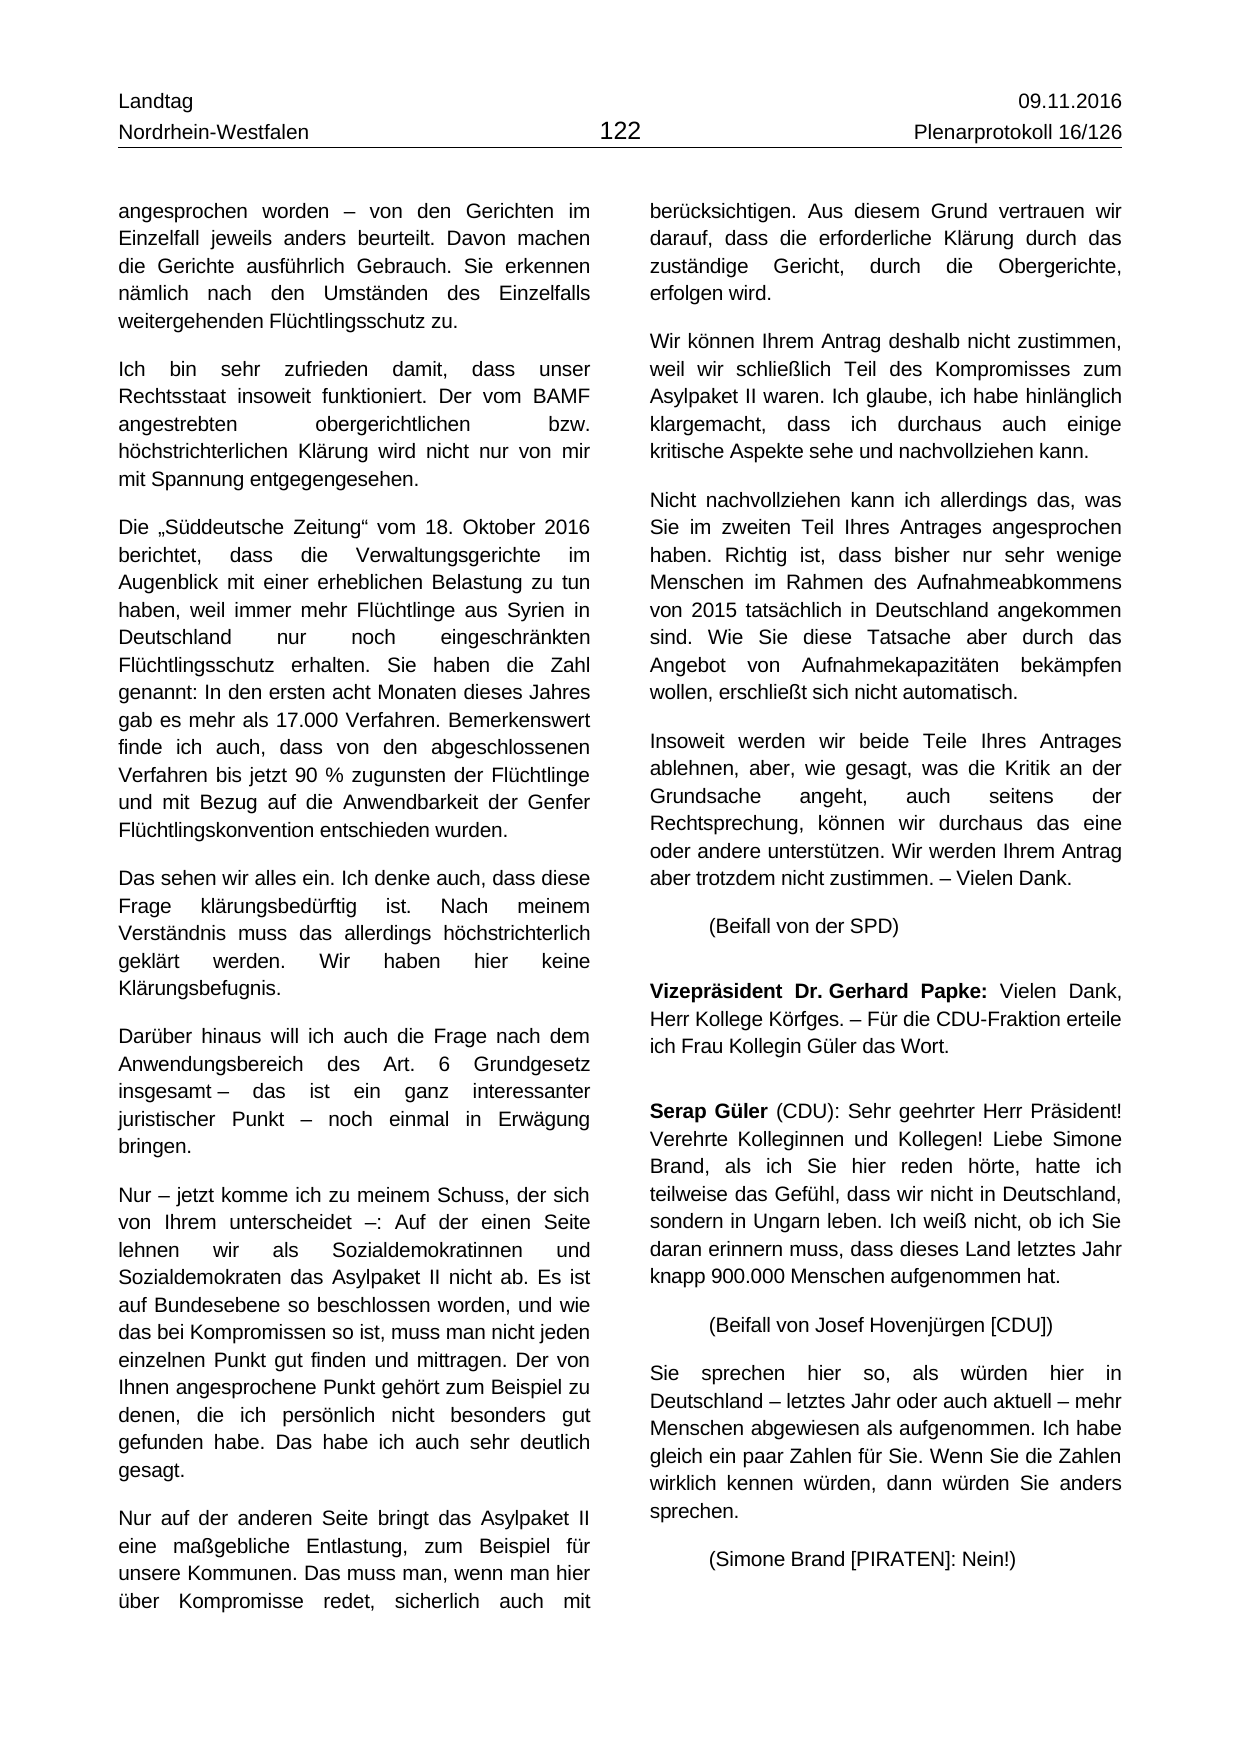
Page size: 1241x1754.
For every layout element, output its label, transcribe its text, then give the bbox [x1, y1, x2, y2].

text Nur – jetzt komme ich zu meinem Schuss, der sich von Ihrem unterscheidet –: Auf der einen Seite lehnen wir als Sozialdemokratinnen und Sozialdemokraten das Asylpaket II nicht ab. Es ist auf Bundesebene so beschlossen worden, und wie das bei Kompromissen so ist, muss man nicht jeden einzelnen Punkt gut finden und mittragen. Der von Ihnen angesprochene Punkt gehört zum Beispiel zu denen, die ich persönlich nicht besonders gut gefunden habe. Das habe ich auch sehr deutlich gesagt. [118, 1183, 591, 1482]
text Serap Güler (CDU): Sehr geehrter Herr Präsident! Verehrte Kolleginnen und Kollegen! Liebe Simone Brand, als ich Sie hier reden hörte, hatte ich teilweise das Gefühl, dass wir nicht in Deutschland, sondern in Ungarn leben. Ich weiß nicht, ob ich Sie daran erinnern muss, dass dieses Land letztes Jahr knapp 900.000 Menschen aufgenommen hat. [649, 1099, 1122, 1288]
text Nur auf der anderen Seite bringt das Asylpaket II eine maßgebliche Entlastung, zum Beispiel für unsere Kommunen. Das muss man, wenn man hier über Kompromisse redet, sicherlich auch mit berücksichtigen. Aus diesem Grund vertrauen wir darauf, dass die erforderliche Klärung durch das zuständige Gericht, durch die Obergerichte, erfolgen wird. [118, 1506, 591, 1612]
text Wir können Ihrem Antrag deshalb nicht zustimmen, weil wir schließlich Teil des Kompromisses zum Asylpaket II waren. Ich glaube, ich habe hinlänglich klargemacht, dass ich durchaus auch einige kritische Aspekte sehe und nachvollziehen kann. [649, 329, 1122, 463]
text Die „Süddeutsche Zeitung“ vom 18. Oktober 2016 berichtet, dass die Verwaltungsgerichte im Augenblick mit einer erheblichen Belastung zu tun haben, weil immer mehr Flüchtlinge aus Syrien in Deutschland nur noch eingeschränkten Flüchtlingsschutz erhalten. Sie haben die Zahl genannt: In den ersten acht Monaten dieses Jahres gab es mehr als 17.000 Verfahren. Bemerkenswert finde ich auch, dass von den abgeschlossenen Verfahren bis jetzt 90 % zugunsten der Flüchtlinge und mit Bezug auf die Anwendbarkeit der Genfer Flüchtlingskonvention entschieden wurden. [118, 515, 591, 842]
text Nur auf der anderen Seite bringt das Asylpaket II eine maßgebliche Entlastung, zum Beispiel für unsere Kommunen. Das muss man, wenn man hier über Kompromisse redet, sicherlich auch mit berücksichtigen. Aus diesem Grund vertrauen wir darauf, dass die erforderliche Klärung durch das zuständige Gericht, durch die Obergerichte, erfolgen wird. [649, 198, 1122, 305]
text (Beifall von der SPD) [709, 914, 1122, 938]
text Ich bin sehr zufrieden damit, dass unser Rechtsstaat insoweit funktioniert. Der vom BAMF angestrebten obergerichtlichen bzw. höchstrichterlichen Klärung wird nicht nur von mir mit Spannung entgegengesehen. [118, 357, 591, 491]
text Darüber hinaus will ich auch die Frage nach dem Anwendungsbereich des Art. 6 Grundgesetz insgesamt – das ist ein ganz interessanter juristischer Punkt – noch einmal in Erwägung bringen. [118, 1024, 591, 1158]
text (Simone Brand [PIRATEN]: Nein!) [709, 1547, 1122, 1571]
text Nicht nachvollziehen kann ich allerdings das, was Sie im zweiten Teil Ihres Antrages angesprochen haben. Richtig ist, dass bisher nur sehr wenige Menschen im Rahmen des Aufnahmeabkommens von 2015 tatsächlich in Deutschland angekommen sind. Wie Sie diese Tatsache aber durch das Angebot von Aufnahmekapazitäten bekämpfen wollen, erschließt sich nicht automatisch. [649, 488, 1122, 704]
text (Beifall von Josef Hovenjürgen [CDU]) [709, 1313, 1122, 1337]
text Das sehen wir alles ein. Ich denke auch, dass diese Frage klärungsbedürftig ist. Nach meinem Verständnis muss das allerdings höchstrichterlich geklärt werden. Wir haben hier keine Klärungsbefugnis. [118, 866, 591, 1000]
text Sie sprechen hier so, als würden hier in Deutschland – letztes Jahr oder auch aktuell – mehr Menschen abgewiesen als aufgenommen. Ich habe gleich ein paar Zahlen für Sie. Wenn Sie die Zahlen wirklich kennen würden, dann würden Sie anders sprechen. [649, 1361, 1122, 1522]
text Vizepräsident Dr. Gerhard Papke: Vielen Dank, Herr Kollege Körfges. – Für die CDU-Fraktion erteile ich Frau Kollegin Güler das Wort. [649, 979, 1122, 1058]
text Insoweit werden wir beide Teile Ihres Antrages ablehnen, aber, wie gesagt, was die Kritik an der Grundsache angeht, auch seitens der Rechtsprechung, können wir durchaus das eine oder andere unterstützen. Wir werden Ihrem Antrag aber trotzdem nicht zustimmen. – Vielen Dank. [649, 728, 1122, 890]
